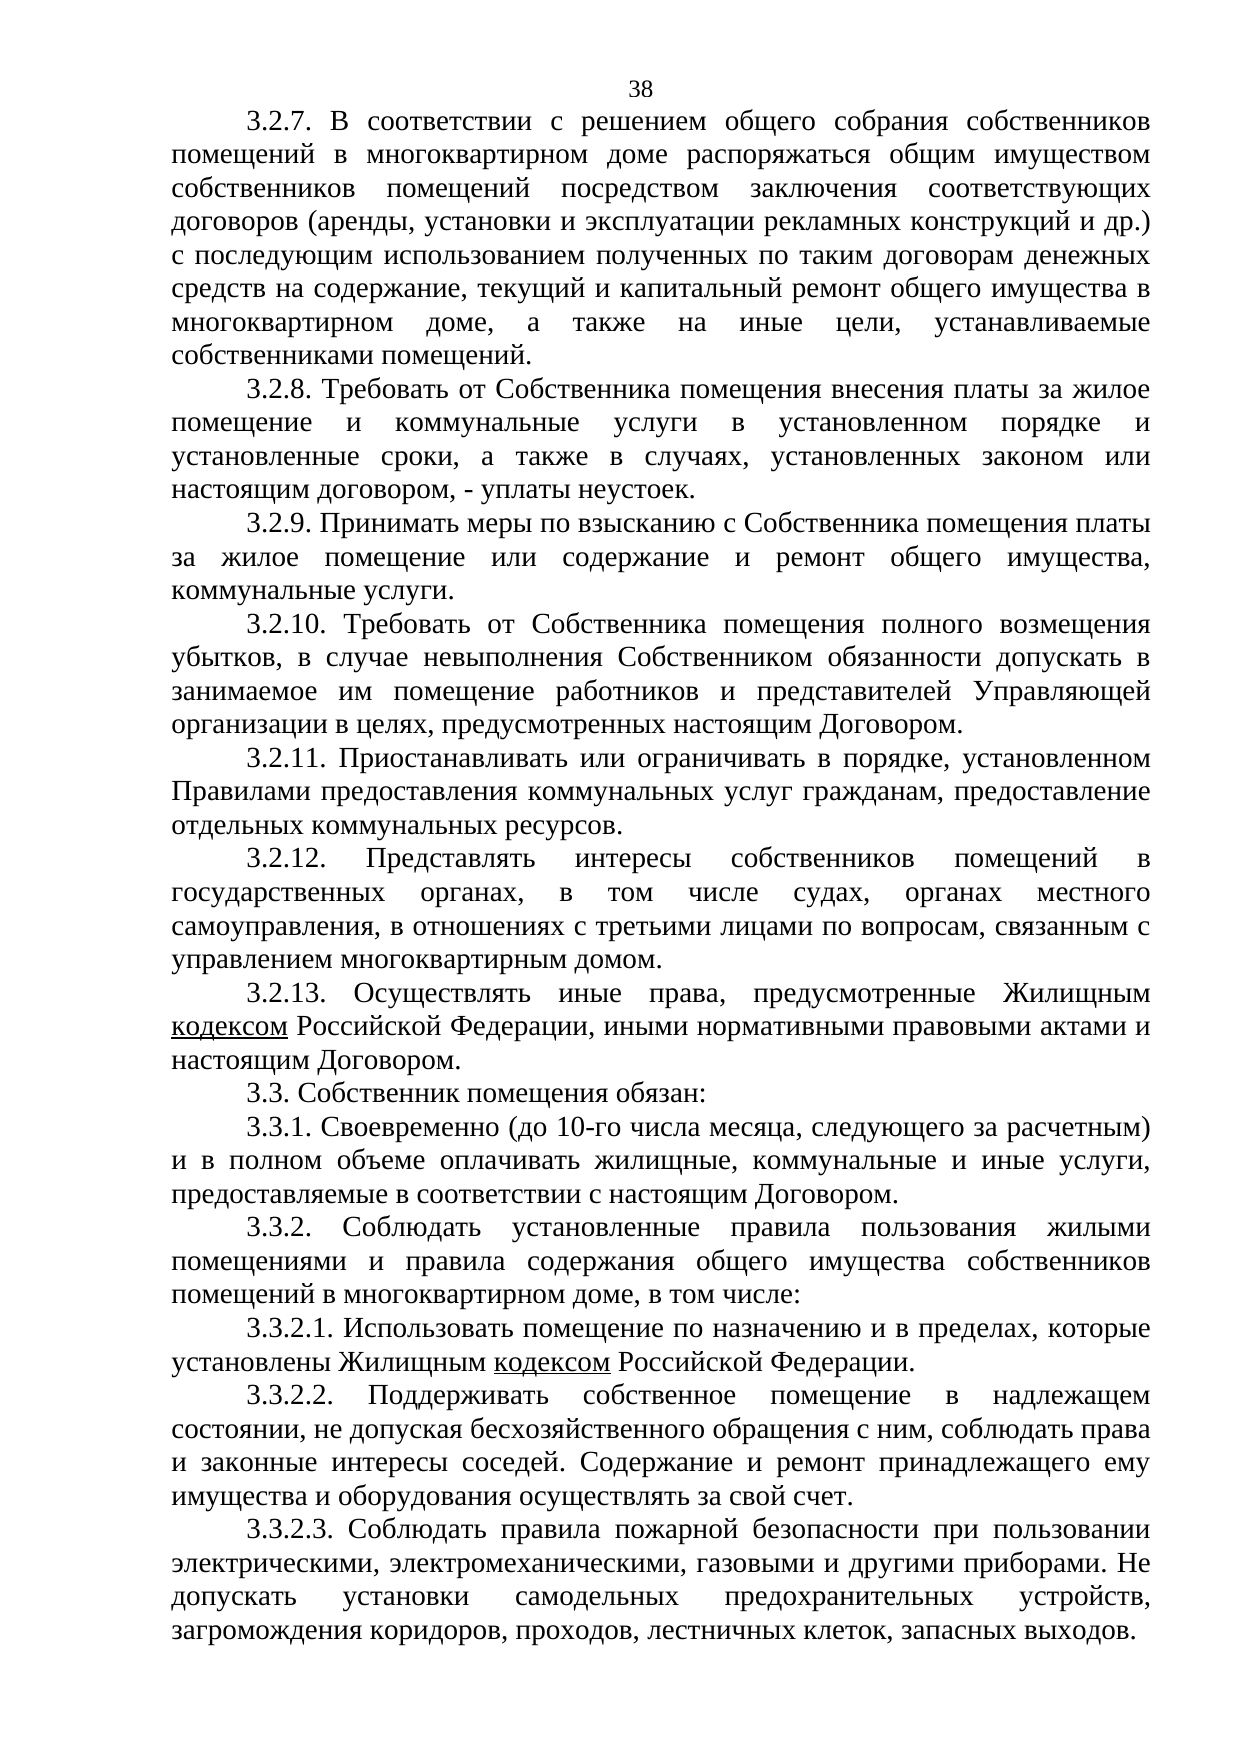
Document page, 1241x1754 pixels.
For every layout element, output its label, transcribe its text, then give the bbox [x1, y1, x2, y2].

text 3.3.2.2. Поддерживать собственное помещение в надлежащем состоянии, не допуская бесхозяйственного обращения с ним, соблюдать права и законные интересы соседей. Содержание и ремонт принадлежащего ему имущества и оборудования осуществлять за свой счет. [171, 1377, 1152, 1511]
text 3.2.8. Требовать от Собственника помещения внесения платы за жилое помещение и коммунальные услуги в установленном порядке и установленные сроки, а также в случаях, установленных законом или настоящим договором, - уплаты неустоек. [171, 371, 1152, 505]
text 3.2.12. Представлять интересы собственников помещений в государственных органах, в том числе судах, органах местного самоуправления, в отношениях с третьими лицами по вопросам, связанным с управлением многоквартирным домом. [171, 841, 1152, 975]
text 3.3.2.3. Соблюдать правила пожарной безопасности при пользовании электрическими, электромеханическими, газовыми и другими приборами. Не допускать установки самодельных предохранительных устройств, загромождения коридоров, проходов, лестничных клеток, запасных выходов. [171, 1511, 1152, 1646]
text 3.2.11. Приостанавливать или ограничивать в порядке, установленном Правилами предоставления коммунальных услуг гражданам, предоставление отдельных коммунальных ресурсов. [171, 740, 1152, 841]
text 3.3.2.1. Использовать помещение по назначению и в пределах, которые установлены Жилищным кодексом Российской Федерации. [171, 1310, 1152, 1377]
text 3.2.13. Осуществлять иные права, предусмотренные Жилищным кодексом Российской Федерации, иными нормативными правовыми актами и настоящим Договором. [171, 975, 1152, 1075]
text 3.3.2. Соблюдать установленные правила пользования жилыми помещениями и правила содержания общего имущества собственников помещений в многоквартирном доме, в том числе: [171, 1209, 1152, 1310]
text 3.2.7. В соответствии с решением общего собрания собственников помещений в многоквартирном доме распоряжаться общим имуществом собственников помещений посредством заключения соответствующих договоров (аренды, установки и эксплуатации рекламных конструкций и др.) с последующим использованием полученных по таким договорам денежных средств на содержание, текущий и капитальный ремонт общего имущества в многоквартирном доме, а также на иные цели, устанавливаемые собственниками помещений. [171, 103, 1152, 371]
text 3.2.10. Требовать от Собственника помещения полного возмещения убытков, в случае невыполнения Собственником обязанности допускать в занимаемое им помещение работников и представителей Управляющей организации в целях, предусмотренных настоящим Договором. [171, 606, 1152, 740]
text 3.2.9. Принимать меры по взысканию с Собственника помещения платы за жилое помещение или содержание и ремонт общего имущества, коммунальные услуги. [171, 505, 1152, 606]
text 3.3.1. Своевременно (до 10-го числа месяца, следующего за расчетным) и в полном объеме оплачивать жилищные, коммунальные и иные услуги, предоставляемые в соответствии с настоящим Договором. [171, 1109, 1152, 1209]
text 3.3. Собственник помещения обязан: [171, 1075, 1152, 1109]
